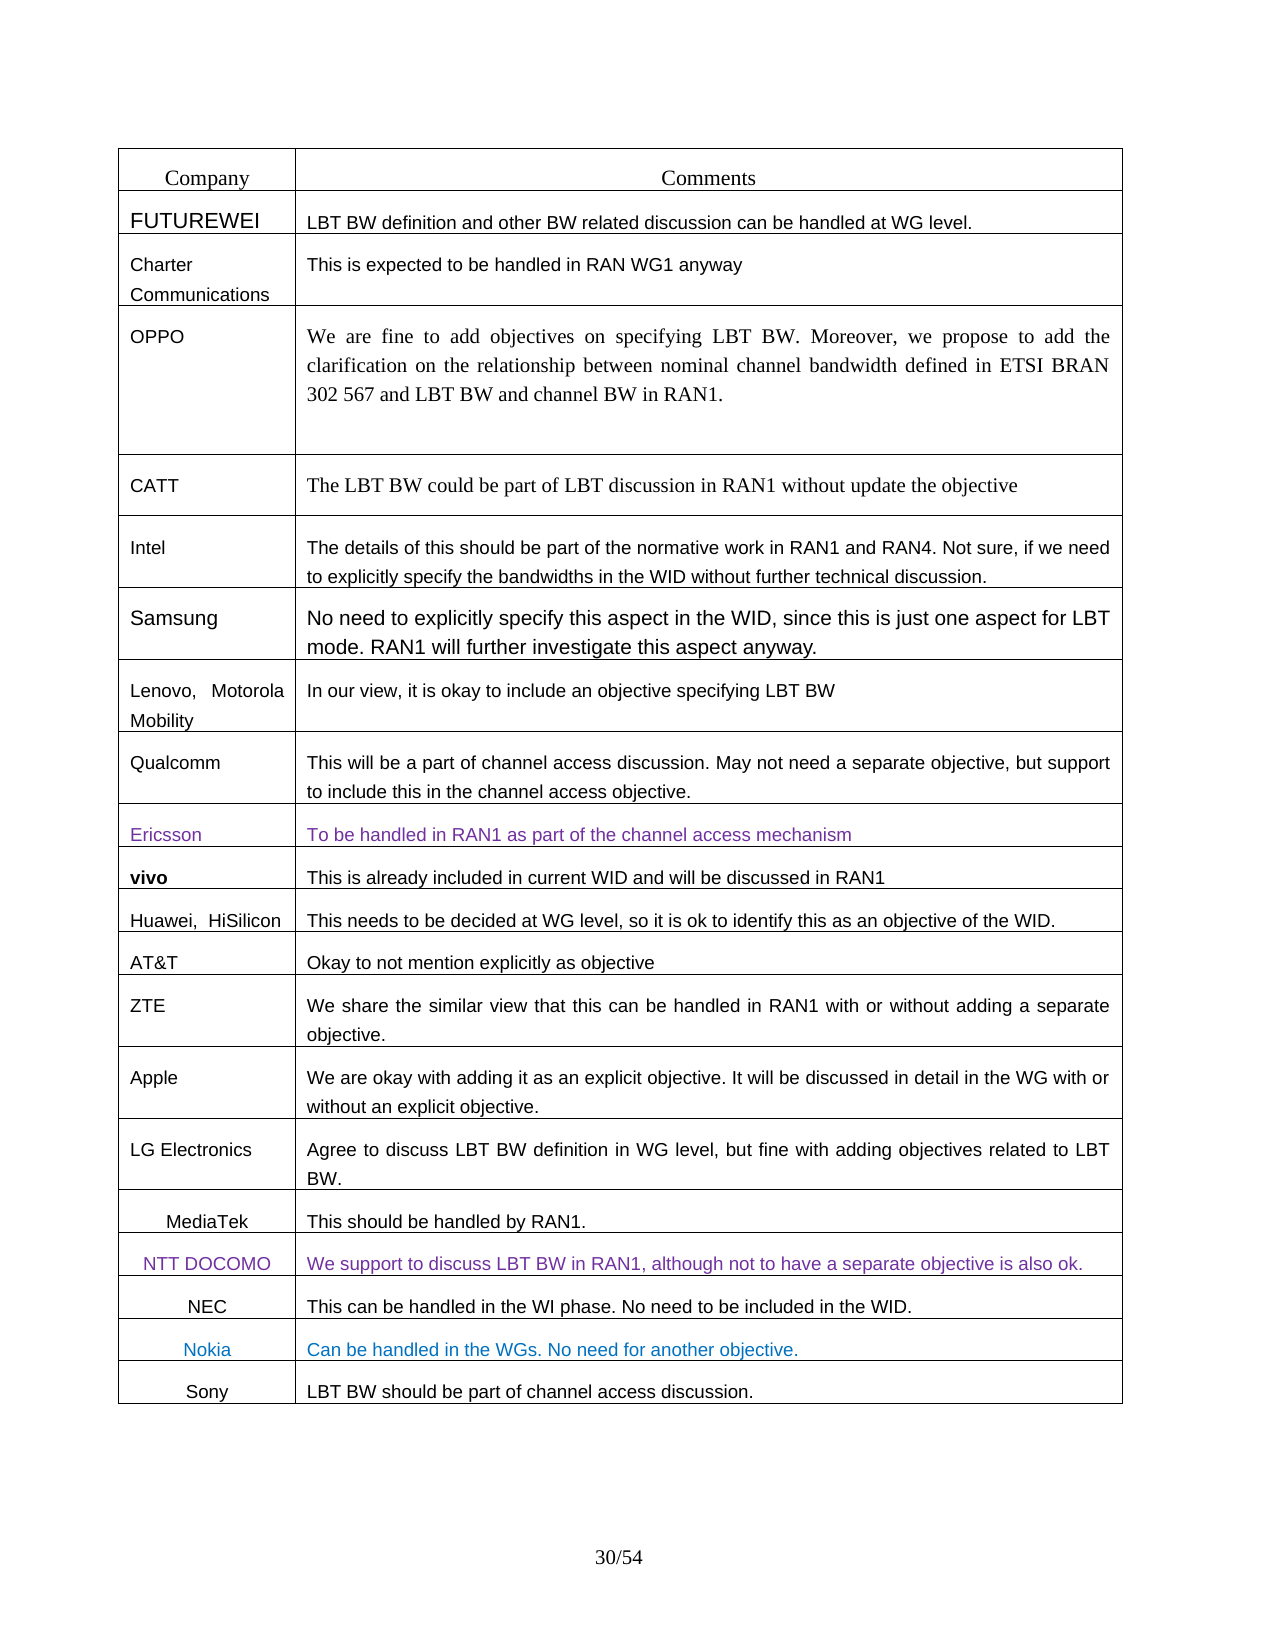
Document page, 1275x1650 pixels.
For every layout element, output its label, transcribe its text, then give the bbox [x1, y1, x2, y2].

table_cell This will be a part of channel access discussion. May not need a separate objective, but support to include this in the channel access objective. [296, 732, 1122, 803]
table_cell This can be handled in the WI phase. No need to be included in the WID. [296, 1276, 1122, 1317]
table_cell This should be handled by RAN1. [296, 1190, 1122, 1232]
table_cell AT&T [119, 932, 295, 974]
table_cell Huawei, HiSilicon [119, 889, 295, 931]
table_cell LBT BW definition and other BW related discussion can be handled at WG level. [296, 191, 1122, 233]
table_cell LG Electronics [119, 1119, 295, 1189]
table_cell Ericsson [119, 804, 295, 846]
table_cell No need to explicitly specify this aspect in the WID, since this is just one aspect for LBT mode. RAN1 will further investigate this aspect anyway. [296, 588, 1122, 659]
table_cell LBT BW should be part of channel access discussion. [296, 1361, 1122, 1403]
table_cell OPPO [119, 306, 295, 454]
table_cell Sony [119, 1361, 295, 1403]
table_cell In our view, it is okay to include an objective specifying LBT BW [296, 660, 1122, 731]
table_cell Agree to discuss LBT BW definition in WG level, but fine with adding objectives related to LBT BW. [296, 1119, 1122, 1189]
table_cell We support to discuss LBT BW in RAN1, although not to have a separate objective is also ok. [296, 1233, 1122, 1275]
table_cell Qualcomm [119, 732, 295, 803]
table_cell ZTE [119, 975, 295, 1046]
table_cell CATT [119, 455, 295, 515]
table_cell Can be handled in the WGs. No need for another objective. [296, 1319, 1122, 1360]
table_header Comments [296, 149, 1122, 190]
table_cell Nokia [119, 1319, 295, 1360]
table_cell The LBT BW could be part of LBT discussion in RAN1 without update the objective [296, 455, 1122, 515]
table_cell Samsung [119, 588, 295, 659]
table_cell We share the similar view that this can be handled in RAN1 with or without adding a separate objective. [296, 975, 1122, 1046]
table_header Company [119, 149, 295, 190]
table_cell This is expected to be handled in RAN WG1 anyway [296, 234, 1122, 305]
table_cell vivo [119, 847, 295, 888]
table_cell Intel [119, 516, 295, 587]
table_cell We are okay with adding it as an explicit objective. It will be discussed in detail in the WG with or without an explicit objective. [296, 1047, 1122, 1117]
table_cell FUTUREWEI [119, 191, 295, 233]
table_cell Lenovo, Motorola Mobility [119, 660, 295, 731]
table_cell NEC [119, 1276, 295, 1317]
table_cell MediaTek [119, 1190, 295, 1232]
table_cell Charter Communications [119, 234, 295, 305]
table_cell Okay to not mention explicitly as objective [296, 932, 1122, 974]
table_cell This is already included in current WID and will be discussed in RAN1 [296, 847, 1122, 888]
table_cell The details of this should be part of the normative work in RAN1 and RAN4. Not sure, if we need to explicitly specify the bandwidths in the WID without further technical discussion. [296, 516, 1122, 587]
table_cell We are fine to add objectives on specifying LBT BW. Moreover, we propose to add the clarification on the relationship between nominal channel bandwidth defined in ETSI BRAN 302 567 and LBT BW and channel BW in RAN1. [296, 306, 1122, 454]
table_cell NTT DOCOMO [119, 1233, 295, 1275]
table_cell This needs to be decided at WG level, so it is ok to identify this as an objective of the WID. [296, 889, 1122, 931]
table_cell Apple [119, 1047, 295, 1117]
table_cell To be handled in RAN1 as part of the channel access mechanism [296, 804, 1122, 846]
